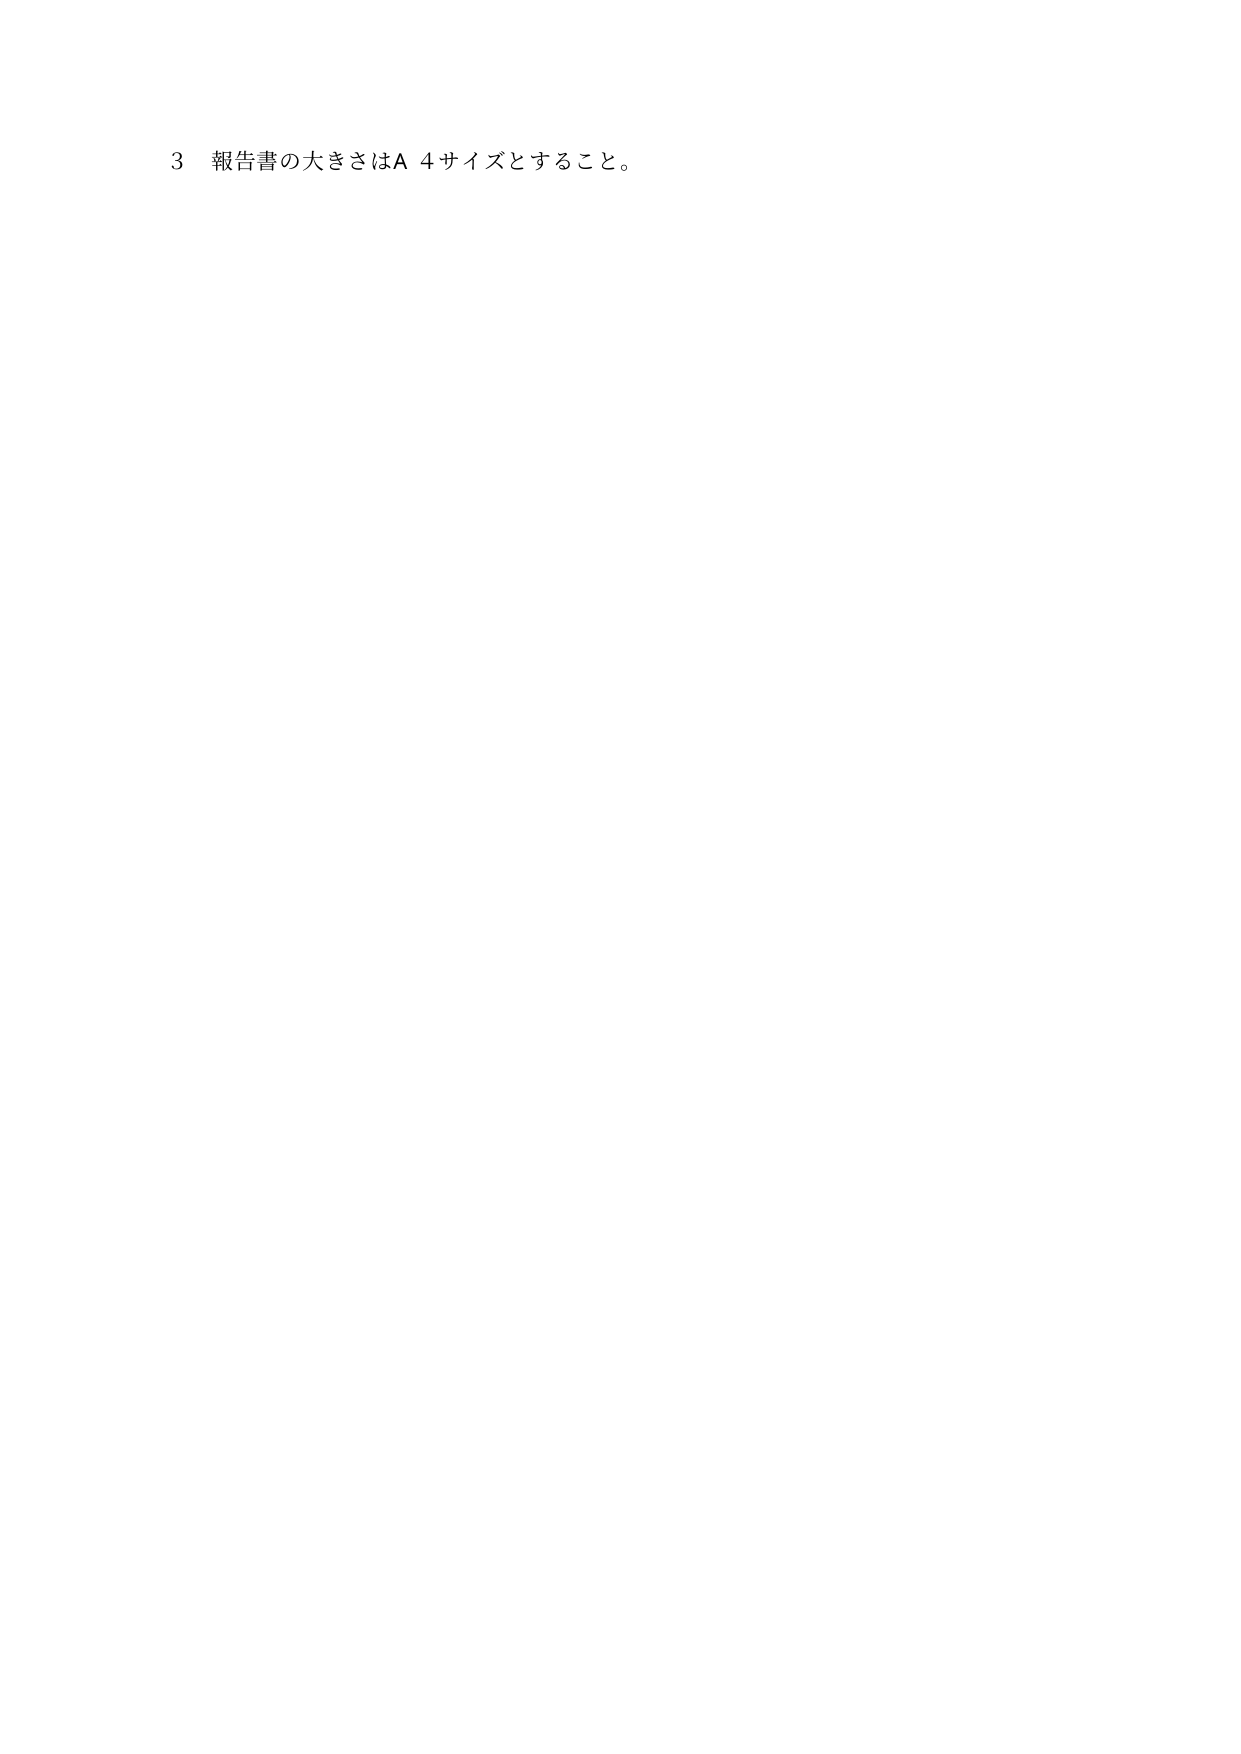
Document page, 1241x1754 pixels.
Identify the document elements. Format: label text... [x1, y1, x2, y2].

text ３ 報告書の大きさはA４サイズとすること。 [143, 143, 1097, 176]
